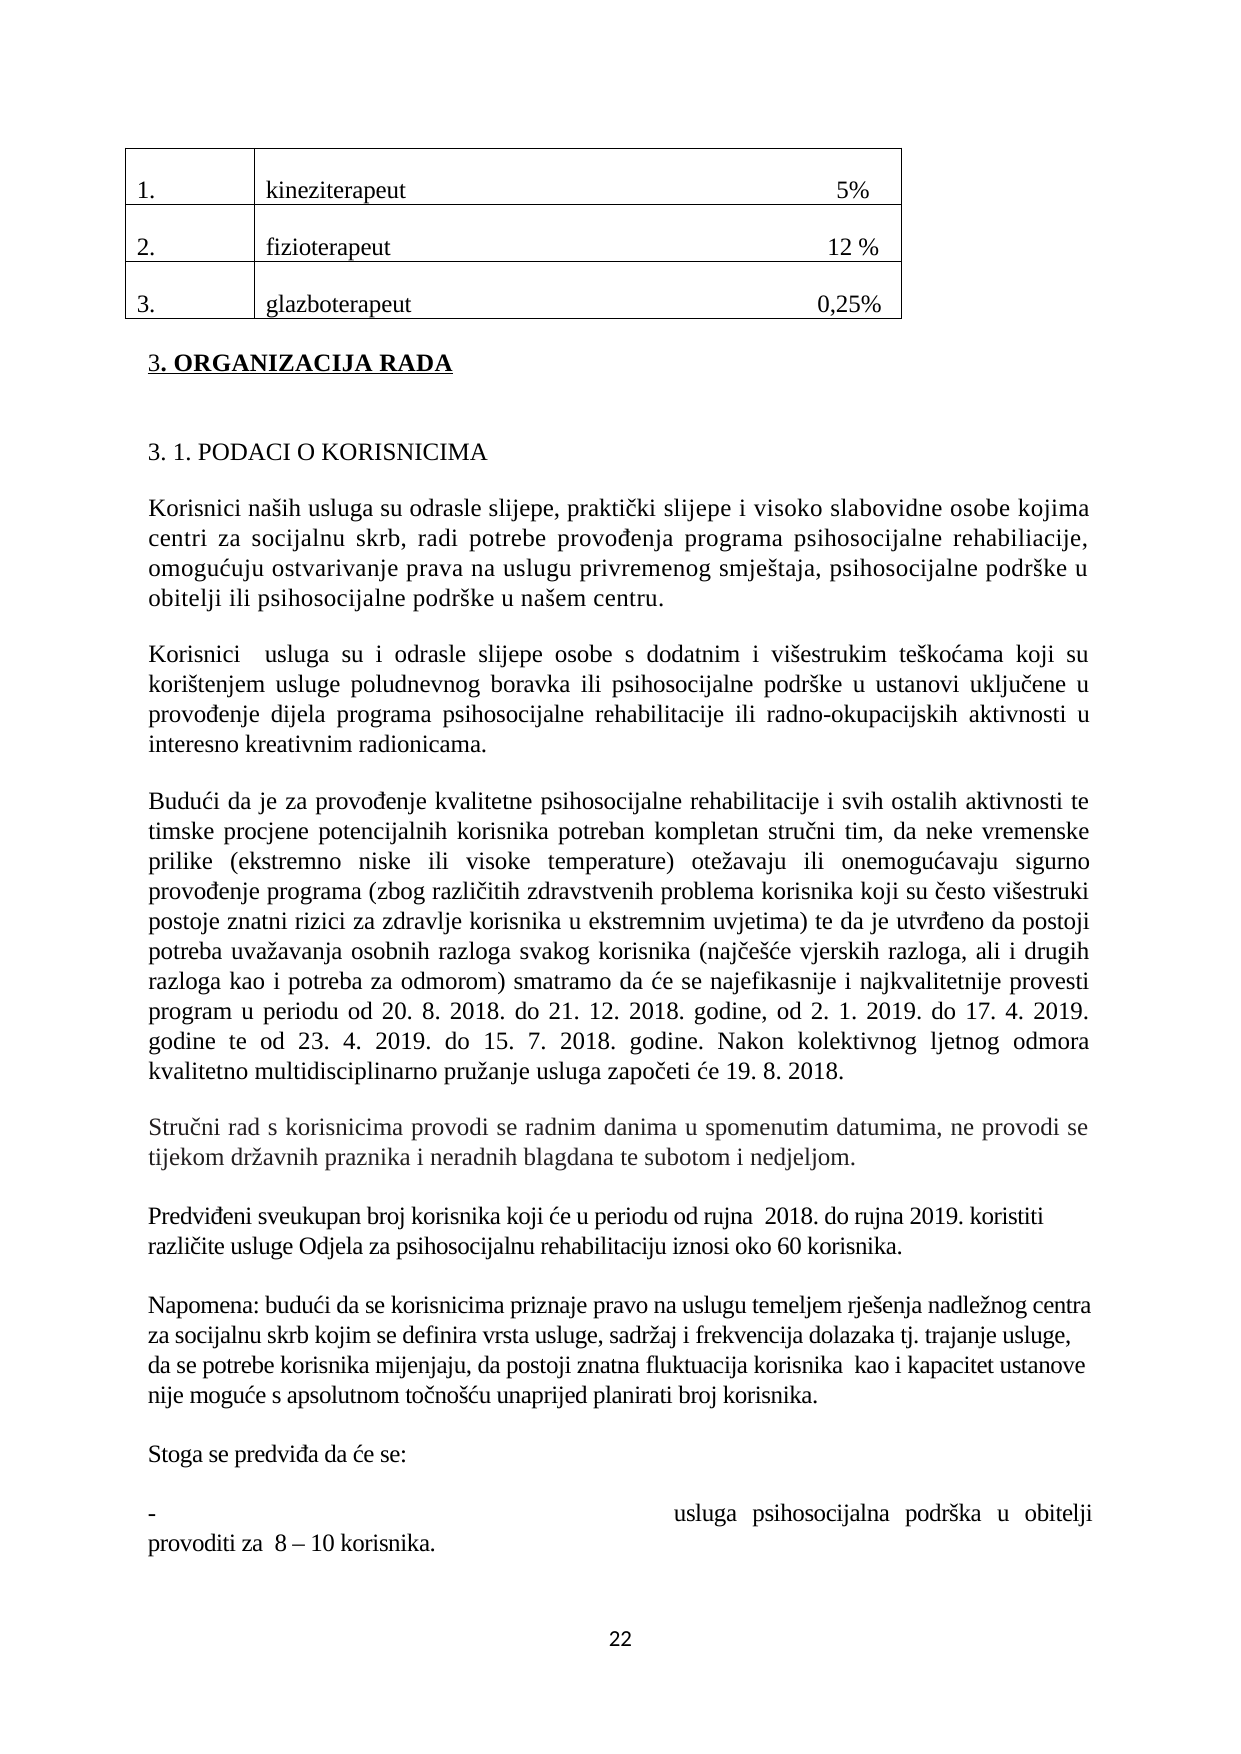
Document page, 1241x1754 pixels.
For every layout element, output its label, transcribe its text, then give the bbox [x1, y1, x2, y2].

table_cell fizioterapeut 12 % [255, 205, 901, 261]
text 3. 1. PODACI O KORISNICIMA [148, 437, 1093, 466]
table_cell glazboterapeut 0,25% [255, 262, 901, 318]
table_cell 3. [126, 262, 254, 318]
table_cell 1. [126, 149, 254, 204]
text Budući da je za provođenje kvalitetne psihosocijalne rehabilitacije i svih ostalih aktivnosti te timske procjene potencijalnih korisnika potreban kompletan stručni tim, da neke vremenske prilike (ekstremno niske ili visoke temperature) otežavaju ili onemogućavaju sigurno provođenje programa (zbog različitih zdravstvenih problema korisnika koji su često višestruki postoje znatni rizici za zdravlje korisnika u ekstremnim uvjetima) te da je utvrđeno da postoji potreba uvažavanja osobnih razloga svakog korisnika (najčešće vjerskih razloga, ali i drugih razloga kao i potreba za odmorom) smatramo da će se najefikasnije i najkvalitetnije provesti program u periodu od 20. 8. 2018. do 21. 12. 2018. godine, od 2. 1. 2019. do 17. 4. 2019. godine te od 23. 4. 2019. do 15. 7. 2018. godine. Nakon kolektivnog ljetnog odmora kvalitetno multidisciplinarno pružanje usluga započeti će 19. 8. 2018. [148, 785, 1090, 1085]
text Korisnici usluga su i odrasle slijepe osobe s dodatnim i višestrukim teškoćama koji su korištenjem usluge poludnevnog boravka ili psihosocijalne podrške u ustanovi uključene u provođenje dijela programa psihosocijalne rehabilitacije ili radno-okupacijskih aktivnosti u interesno kreativnim radionicama. [148, 639, 1090, 759]
text Stručni rad s korisnicima provodi se radnim danima u spomenutim datumima, ne provodi se tijekom državnih praznika i neradnih blagdana te subotom i nedjeljom. [148, 1112, 1090, 1172]
text Napomena: budući da se korisnicima priznaje pravo na uslugu temeljem rješenja nadležnog centra za socijalnu skrb kojim se definira vrsta usluge, sadržaj i frekvencija dolazaka tj. trajanje usluge, da se potrebe korisnika mijenjaju, da postoji znatna fluktuacija korisnika kao i kapacitet ustanove nije moguće s apsolutnom točnošću unaprijed planirati broj korisnika. [148, 1289, 1093, 1409]
text Korisnici naših usluga su odrasle slijepe, praktički slijepe i visoko slabovidne osobe kojima centri za socijalnu skrb, radi potrebe provođenja programa psihosocijalne rehabiliacije, omogućuju ostvarivanje prava na uslugu privremenog smještaja, psihosocijalne podrške u obitelji ili psihosocijalne podrške u našem centru. [148, 492, 1090, 612]
text Predviđeni sveukupan broj korisnika koji će u periodu od rujna 2018. do rujna 2019. koristiti različite usluge Odjela za psihosocijalnu rehabilitaciju iznosi oko 60 korisnika. [148, 1201, 1093, 1261]
table_cell 2. [126, 205, 254, 261]
text 3. ORGANIZACIJA RADA [148, 348, 1087, 376]
list usluga psihosocijalna podrška u obitelji provoditi za 8 – 10 korisnika. [148, 1497, 1093, 1557]
text Stoga se predviđa da će se: [148, 1438, 1093, 1468]
table_cell kineziterapeut 5% [255, 149, 901, 204]
